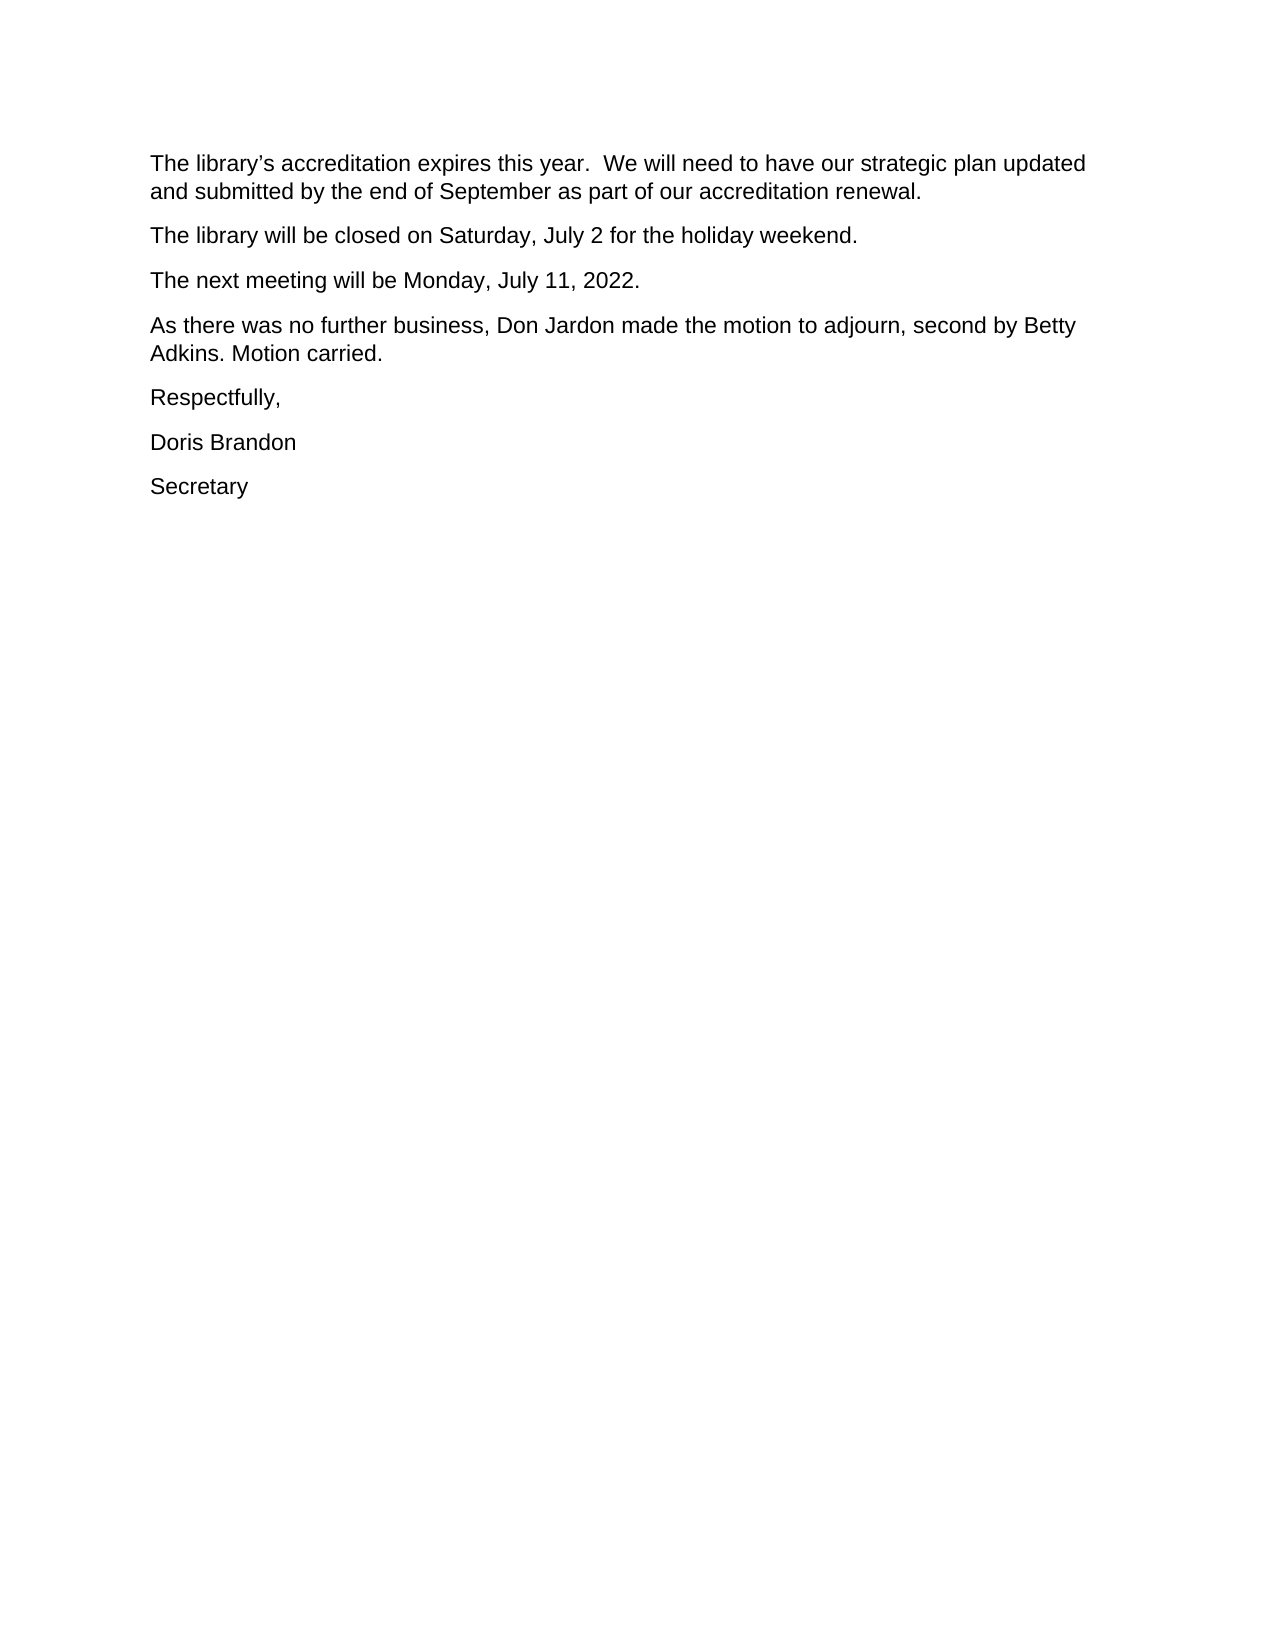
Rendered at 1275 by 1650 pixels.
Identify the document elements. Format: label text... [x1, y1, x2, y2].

text As there was no further business, Don Jardon made the motion to adjourn, second by Betty Adkins. Motion carried. [150, 312, 1125, 366]
text The library will be closed on Saturday, July 2 for the holiday weekend. [150, 222, 1125, 249]
text Respectfully, [150, 384, 1125, 411]
text The library’s accreditation expires this year. We will need to have our strategic plan updated and submitted by the end of September as part of our accreditation renewal. [150, 150, 1125, 204]
text Secretary [150, 473, 1125, 500]
text The next meeting will be Monday, July 11, 2022. [150, 267, 1125, 293]
text Doris Brandon [150, 429, 1125, 455]
